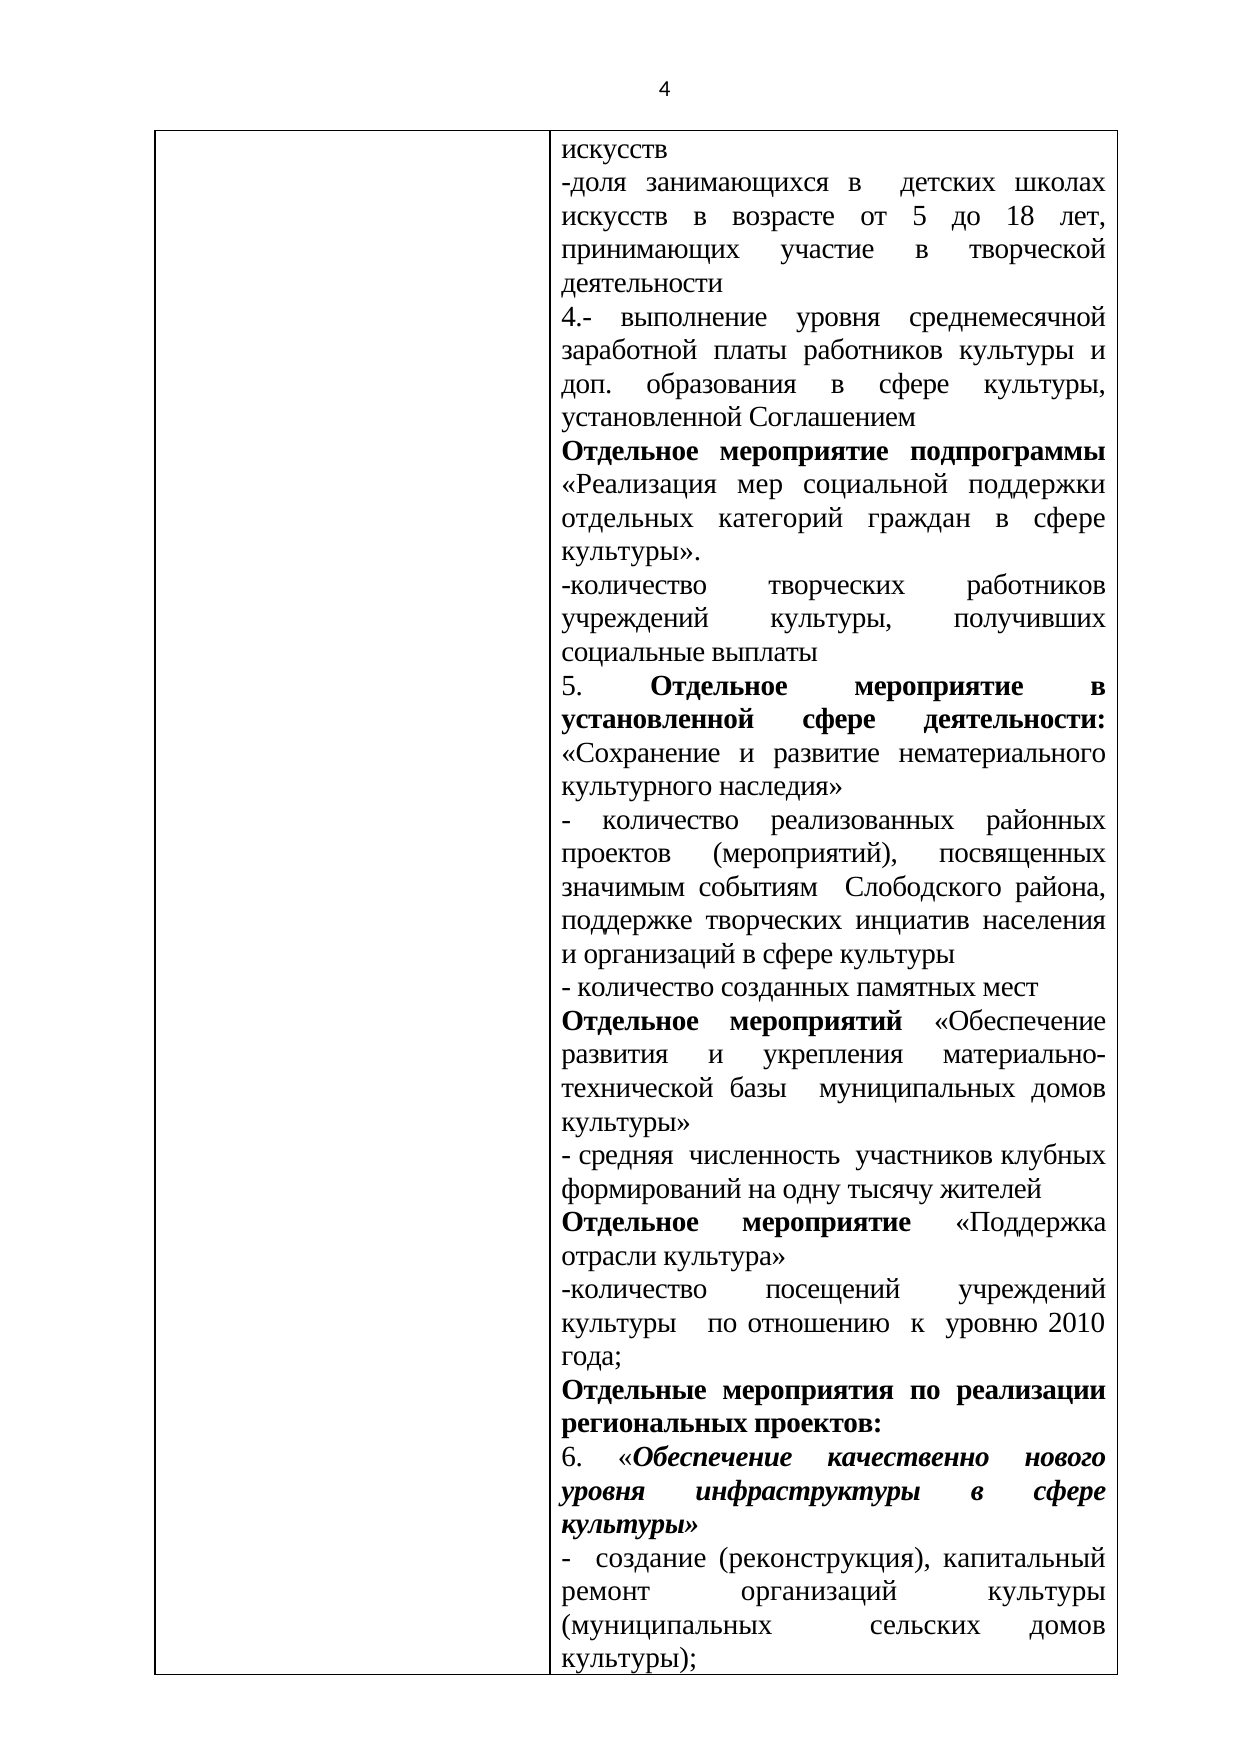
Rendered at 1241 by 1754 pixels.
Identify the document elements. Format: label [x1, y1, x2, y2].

table_cell [156, 131, 549, 1674]
table_cell [551, 131, 1117, 1674]
